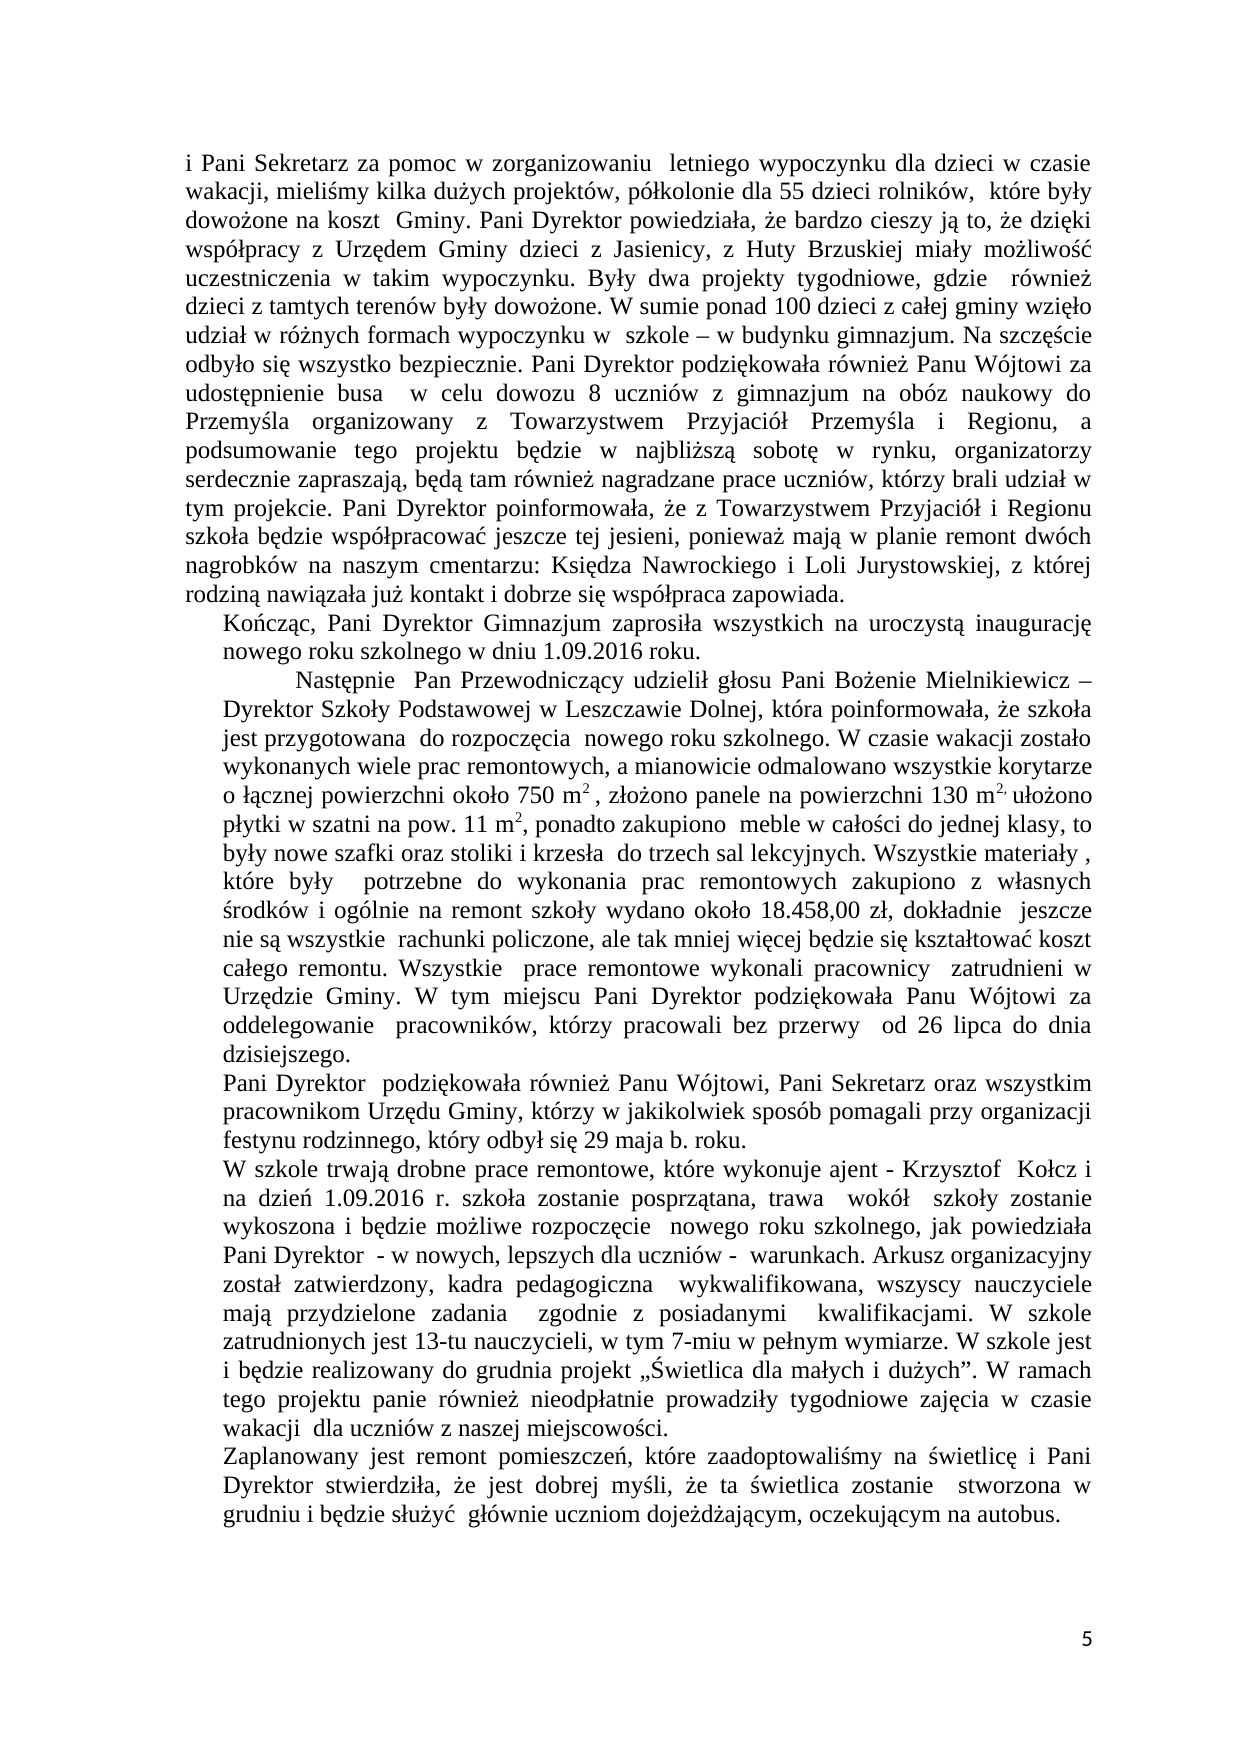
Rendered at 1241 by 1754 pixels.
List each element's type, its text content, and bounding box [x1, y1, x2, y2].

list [223, 1326, 1093, 1556]
text i Pani Sekretarz za pomoc w zorganizowaniu letniego wypoczynku dla dzieci w czasie wakacji, mieliśmy kilka dużych projektów, półkolonie dla 55 dzieci rolników, które były dowożone na koszt Gminy. Pani Dyrektor powiedziała, że bardzo cieszy ją to, że dzięki współpracy z Urzędem Gminy dzieci z Jasienicy, z Huty Brzuskiej miały możliwość uczestniczenia w takim wypoczynku. Były dwa projekty tygodniowe, gdzie również dzieci z tamtych terenów były dowożone. W sumie ponad 100 dzieci z całej gminy wzięło udział w różnych formach wypoczynku w szkole – w budynku gimnazjum. Na szczęście odbyło się wszystko bezpiecznie. Pani Dyrektor podziękowała również Panu Wójtowi za udostępnienie busa w celu dowozu 8 uczniów z gimnazjum na obóz naukowy do Przemyśla organizowany z Towarzystwem Przyjaciół Przemyśla i Regionu, a podsumowanie tego projektu będzie w najbliższą sobotę w rynku, organizatorzy serdecznie zapraszają, będą tam również nagradzane prace uczniów, którzy brali udział w tym projekcie. Pani Dyrektor poinformowała, że z Towarzystwem Przyjaciół i Regionu szkoła będzie współpracować jeszcze tej jesieni, ponieważ mają w planie remont dwóch nagrobków na naszym cmentarzu: Księdza Nawrockiego i Loli Jurystowskiej, z której rodziną nawiązała już kontakt i dobrze się współpraca zapowiada. [185, 320, 1093, 780]
list Kończąc, Pani Dyrektor Gimnazjum zaprosiła wszystkich na uroczystą inaugurację nowego roku szkolnego w dniu 1.09.2016 roku. [223, 780, 1093, 838]
text Pod koniec roku szkolnego został zakupiony nowy monitoring ze środków własnych, ponieważ ten poprzedni, który był z programu jeszcze rządowego sprzed wielu lat, był już niesprawny. Jeśli chodzi o bezpieczeństwo uczniów, jest to taki dodatkowy plus. Jeśli zaś chodzi o nowy rok szkolny, to z projektów, które będą realizowane, to będą dwa projekty, które będzie realizowało nasze Stowarzyszenie na wartość łączną 50.000,00 zł i plus dwa projekty, które realizuje szkoła. przy głosie, Pani Dyrektor podziękowała Panu Wójtowi [185, 148, 1093, 320]
list Następnie Pan Przewodniczący udzielił głosu Pani Bożenie Mielnikiewicz – Dyrektor Szkoły Podstawowej w Leszczawie Dolnej, która poinformowała, że szkoła jest przygotowana do rozpoczęcia nowego roku szkolnego. W czasie wakacji zostało wykonanych wiele prac remontowych, a mianowicie odmalowano wszystkie korytarze o łącznej powierzchni około 750 m2 , złożono panele na powierzchni 130 m2, ułożono płytki w szatni na pow. 11 m2, ponadto zakupiono meble w całości do jednej klasy, to były nowe szafki oraz stoliki i krzesła do trzech sal lekcyjnych. Wszystkie materiały , które były potrzebne do wykonania prac remontowych zakupiono z własnych środków i ogólnie na remont szkoły wydano około 18.458,00 zł, dokładnie jeszcze nie są wszystkie rachunki policzone, ale tak mniej więcej będzie się kształtować koszt całego remontu. Wszystkie prace remontowe wykonali pracownicy zatrudnieni w Urzędzie Gminy. W tym miejscu Pani Dyrektor podziękowała Panu Wójtowi za oddelegowanie pracowników, którzy pracowali bez przerwy od 26 lipca do dnia dzisiejszego. [223, 838, 1093, 1240]
list Pani Dyrektor podziękowała również Panu Wójtowi, Pani Sekretarz oraz wszystkim pracownikom Urzędu Gminy, którzy w jakikolwiek sposób pomagali przy organizacji festynu rodzinnego, który odbył się 29 maja b. roku. [223, 1240, 1093, 1326]
